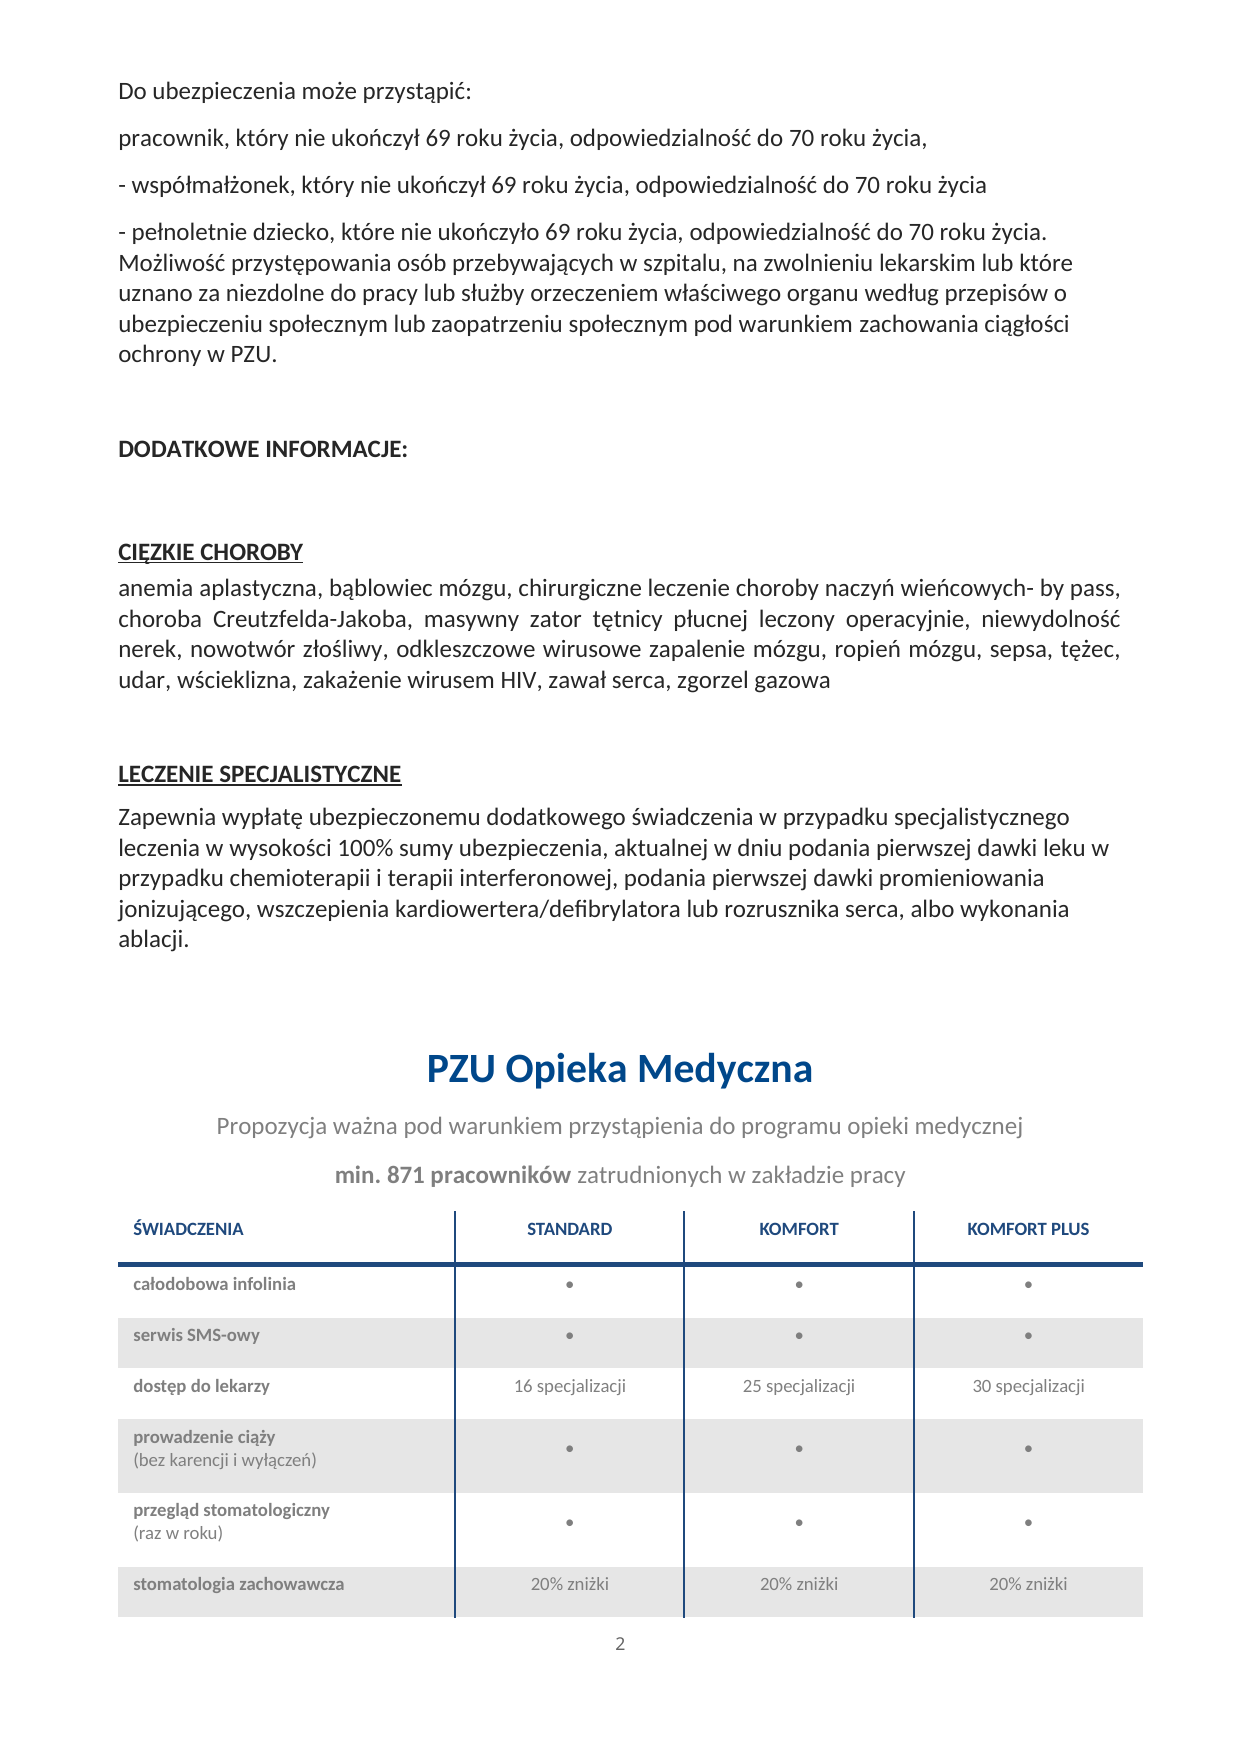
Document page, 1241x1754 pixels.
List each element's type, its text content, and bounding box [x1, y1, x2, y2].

table_header STANDARD [456, 1211, 683, 1262]
table_cell przegląd stomatologiczny (raz w roku) [118, 1493, 454, 1567]
table_cell • [685, 1493, 913, 1567]
table_cell • [456, 1419, 683, 1493]
text PZU Opieka Medyczna [118, 1042, 1122, 1093]
text DODATKOWE INFORMACJE: [118, 433, 1122, 463]
table_cell 20% zniżki [685, 1567, 913, 1617]
text Propozycja ważna pod warunkiem przystąpienia do programu opieki medycznej [118, 1110, 1122, 1140]
table_cell dostęp do lekarzy [118, 1368, 454, 1419]
table_cell • [456, 1493, 683, 1567]
table_cell stomatologia zachowawcza [118, 1567, 454, 1617]
table_cell 20% zniżki [915, 1567, 1143, 1617]
table_cell 16 specjalizacji [456, 1368, 683, 1419]
table_cell • [685, 1419, 913, 1493]
table_cell • [915, 1493, 1143, 1567]
table_cell • [685, 1318, 913, 1368]
text - współmałżonek, który nie ukończył 69 roku życia, odpowiedzialność do 70 roku życia [118, 169, 1122, 200]
text Do ubezpieczenia może przystąpić: [118, 75, 1122, 106]
text - pełnoletnie dziecko, które nie ukończyło 69 roku życia, odpowiedzialność do 70 roku życia. Możliwość przystępowania osób przebywających w szpitalu, na zwolnieniu lekarskim lub które uznano za niezdolne do pracy lub służby orzeczeniem właściwego organu według przepisów o ubezpieczeniu społecznym lub zaopatrzeniu społecznym pod warunkiem zachowania ciągłości ochrony w PZU. [118, 217, 1122, 369]
table_cell • [456, 1318, 683, 1368]
table_cell • [685, 1267, 913, 1317]
text Zapewnia wypłatę ubezpieczonemu dodatkowego świadczenia w przypadku specjalistycznego leczenia w wysokości 100% sumy ubezpieczenia, aktualnej w dniu podania pierwszej dawki leku w przypadku chemioterapii i terapii interferonowej, podania pierwszej dawki promieniowania jonizującego, wszczepienia kardiowertera/defibrylatora lub rozrusznika serca, albo wykonania ablacji. [118, 801, 1122, 954]
text LECZENIE SPECJALISTYCZNE [118, 758, 1122, 789]
table_cell • [915, 1318, 1143, 1368]
table_header ŚWIADCZENIA [118, 1209, 454, 1262]
table_cell • [456, 1267, 683, 1317]
table_cell • [915, 1419, 1143, 1493]
text pracownik, który nie ukończył 69 roku życia, odpowiedzialność do 70 roku życia, [118, 122, 1122, 153]
table_cell 25 specjalizacji [685, 1368, 913, 1419]
table_cell prowadzenie ciąży (bez karencji i wyłączeń) [118, 1419, 454, 1493]
text min. 871 pracowników zatrudnionych w zakładzie pracy [118, 1159, 1122, 1190]
table_cell • [915, 1267, 1143, 1317]
table_cell 30 specjalizacji [915, 1368, 1143, 1419]
table_cell 20% zniżki [456, 1567, 683, 1617]
table_cell całodobowa infolinia [118, 1267, 454, 1317]
text anemia aplastyczna, bąblowiec mózgu, chirurgiczne leczenie choroby naczyń wieńcowych- by pass, choroba Creutzfelda-Jakoba, masywny zator tętnicy płucnej leczony operacyjnie, niewydolność nerek, nowotwór złośliwy, odkleszczowe wirusowe zapalenie mózgu, ropień mózgu, sepsa, tężec, udar, wścieklizna, zakażenie wirusem HIV, zawał serca, zgorzel gazowa [118, 572, 1122, 694]
text CIĘZKIE CHOROBY [118, 536, 1122, 566]
table_cell serwis SMS-owy [118, 1318, 454, 1368]
table_header KOMFORT PLUS [915, 1211, 1143, 1262]
table_header KOMFORT [685, 1211, 913, 1262]
